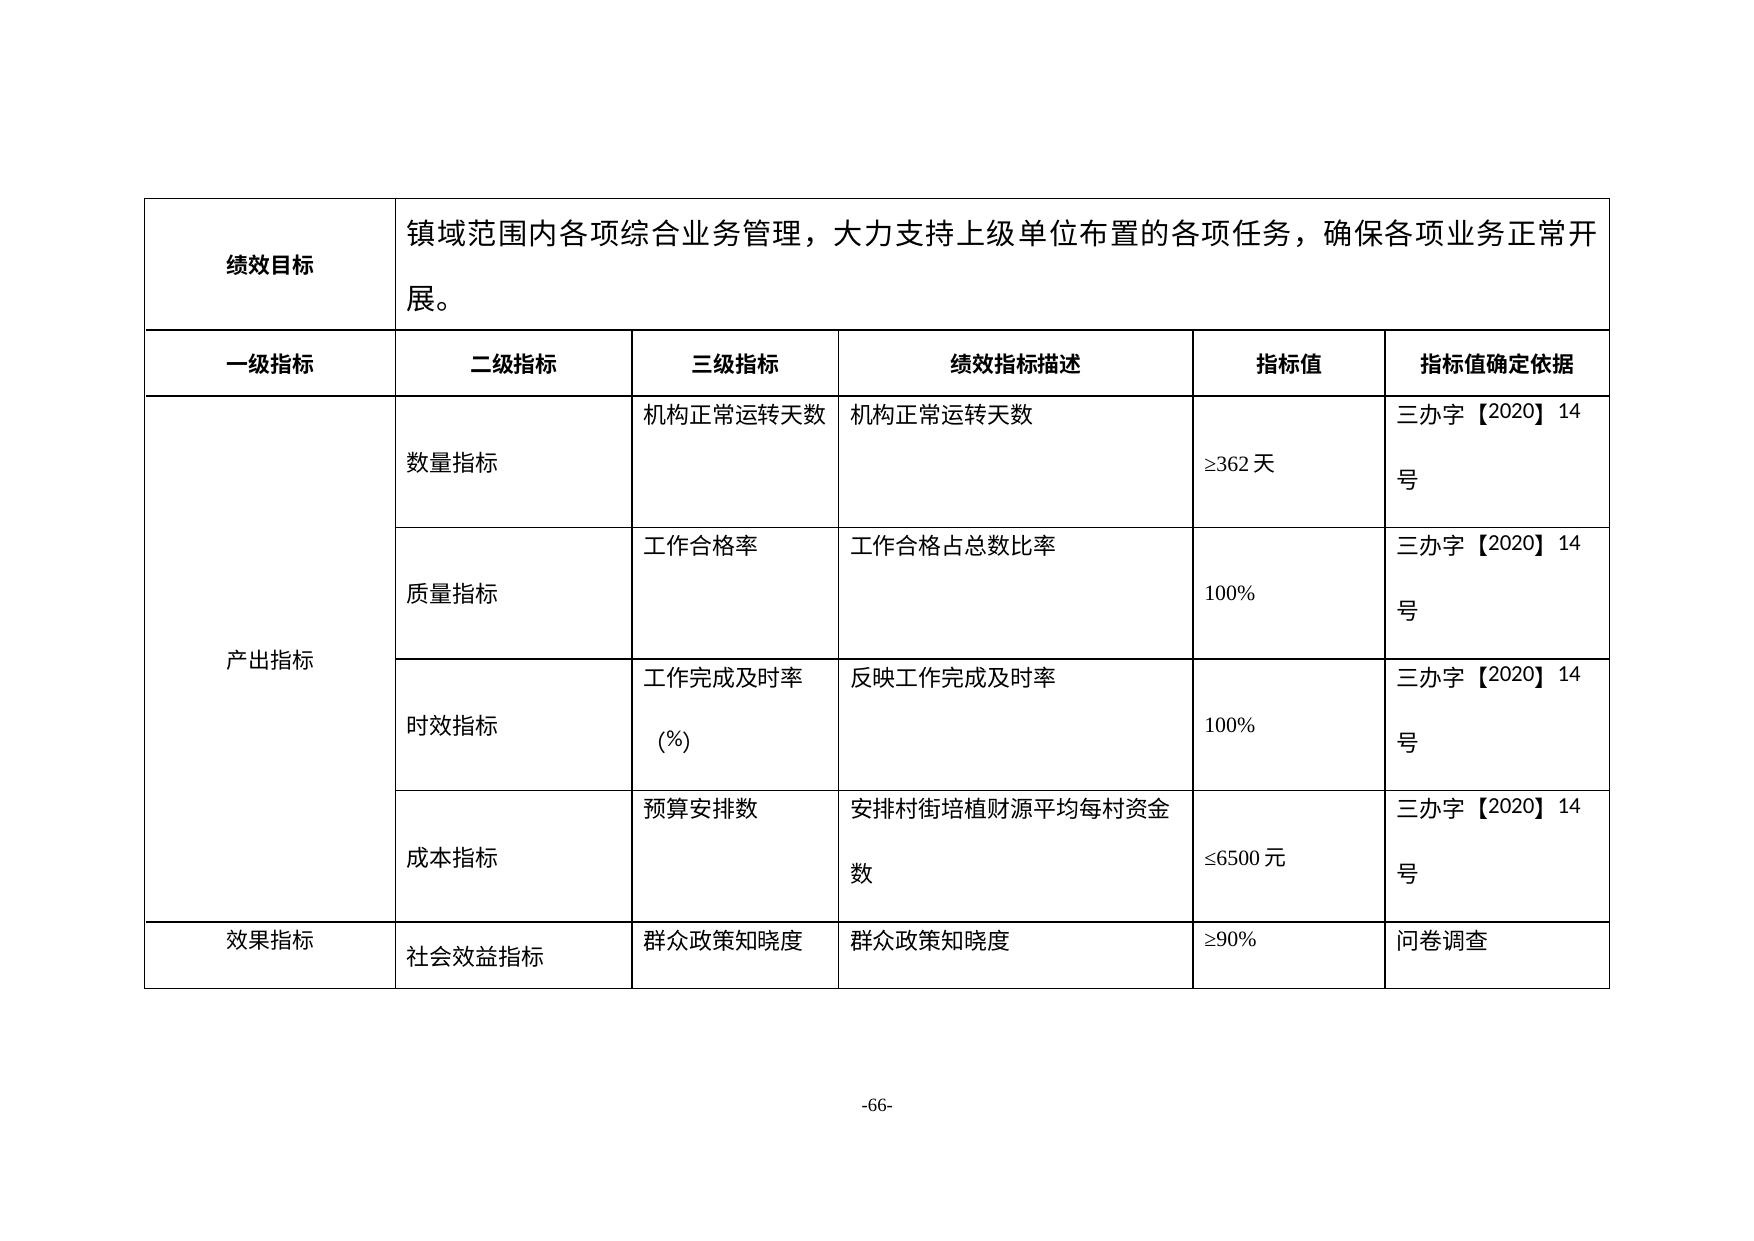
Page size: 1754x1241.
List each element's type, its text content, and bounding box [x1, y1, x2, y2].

table_cell ≥362天 [1194, 397, 1384, 526]
table_cell 工作完成及时率（%） [633, 660, 838, 789]
table_cell 三办字【2020】14号 [1386, 791, 1609, 921]
table_cell 三办字【2020】14号 [1386, 397, 1609, 526]
table_cell 二级指标 [396, 331, 631, 395]
table_cell 机构正常运转天数 [633, 397, 838, 526]
table_cell 成本指标 [396, 791, 631, 921]
table_cell 质量指标 [396, 528, 631, 658]
table_cell 100% [1194, 528, 1384, 658]
table_cell 群众政策知晓度 [633, 923, 838, 988]
table_cell 产出指标 [145, 396, 395, 921]
table_cell 社会效益指标 [396, 923, 631, 988]
table_cell 效果指标 [145, 922, 395, 988]
table_cell 安排村街培植财源平均每村资金数 [839, 791, 1192, 921]
table_cell 三办字【2020】14号 [1386, 660, 1609, 789]
table_cell 群众政策知晓度 [839, 923, 1192, 988]
table_cell 三办字【2020】14号 [1386, 528, 1609, 658]
table_cell 问卷调查 [1386, 923, 1609, 988]
table_cell 指标值确定依据 [1386, 331, 1609, 395]
table_cell ≤6500元 [1194, 791, 1384, 921]
table_cell 三级指标 [633, 331, 838, 395]
table_cell 数量指标 [396, 397, 631, 526]
table_header 镇域范围内各项综合业务管理，大力支持上级单位布置的各项任务，确保各项业务正常开展。 [396, 199, 1609, 329]
table_cell 反映工作完成及时率 [839, 660, 1192, 789]
table_cell 100% [1194, 660, 1384, 789]
table_cell 时效指标 [396, 660, 631, 789]
table_cell ≥90% [1194, 923, 1384, 988]
table_header 绩效目标 [145, 199, 395, 329]
table_cell 绩效指标描述 [839, 331, 1192, 395]
table_cell 一级指标 [145, 330, 395, 395]
table_cell 指标值 [1194, 331, 1384, 395]
table_cell 工作合格率 [633, 528, 838, 658]
table_cell 机构正常运转天数 [839, 397, 1192, 526]
table_cell 工作合格占总数比率 [839, 528, 1192, 658]
table_cell 预算安排数 [633, 791, 838, 921]
